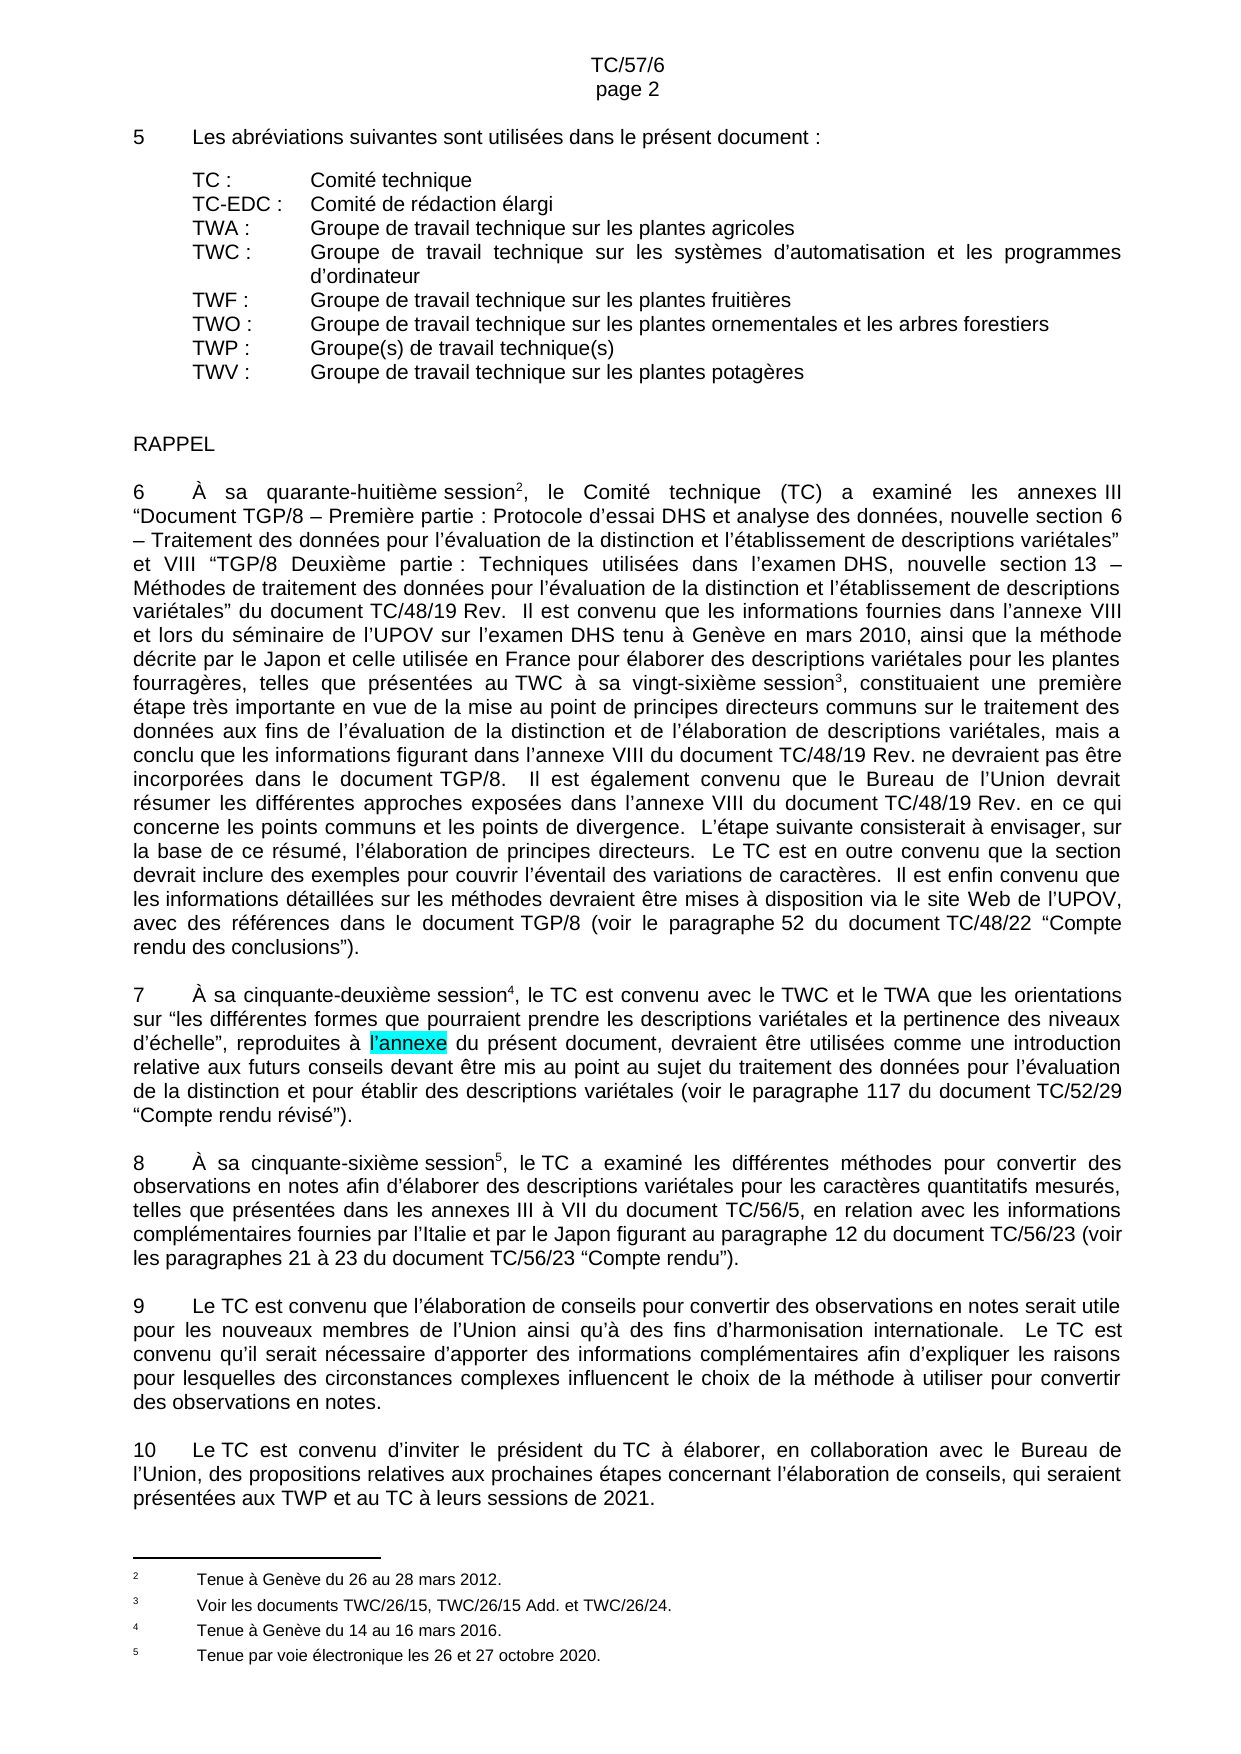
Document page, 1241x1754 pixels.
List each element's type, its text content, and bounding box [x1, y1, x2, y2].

text Les abréviations suivantes sont utilisées dans le présent document : [133, 125, 1122, 149]
text TWA : Groupe de travail technique sur les plantes agricoles [192, 216, 1122, 240]
text TWP : Groupe(s) de travail technique(s) [192, 336, 1122, 360]
text TWV : Groupe de travail technique sur les plantes potagères [192, 360, 1122, 384]
text TC-EDC : Comité de rédaction élargi [192, 192, 1122, 216]
text TWO : Groupe de travail technique sur les plantes ornementales et les arbres forestiers [192, 312, 1122, 336]
text Rappel [133, 432, 1122, 456]
text TC : Comité technique [192, 168, 1122, 192]
text À sa cinquante-deuxième session, le TC est convenu avec le TWC et le TWA que les orientations sur “les différentes formes que pourraient prendre les descriptions variétales et la pertinence des niveaux d’échelle”, reproduites à l’annexe du présent document, devraient être utilisées comme une introduction relative aux futurs conseils devant être mis au point au sujet du traitement des données pour l’évaluation de la distinction et pour établir des descriptions variétales (voir le paragraphe 117 du document TC/52/29 “Compte rendu révisé”). [133, 983, 1122, 1126]
text À sa quarante-huitième session, le Comité technique (TC) a examiné les annexes III “Document TGP/8 – Première partie : Protocole d’essai DHS et analyse des données, nouvelle section 6 – Traitement des données pour l’évaluation de la distinction et l’établissement de descriptions variétales” et VIII “TGP/8 Deuxième partie : Techniques utilisées dans l’examen DHS, nouvelle section 13 – Méthodes de traitement des données pour l’évaluation de la distinction et l’établissement de descriptions variétales” du document TC/48/19 Rev. Il est convenu que les informations fournies dans l’annexe VIII et lors du séminaire de l’UPOV sur l’examen DHS tenu à Genève en mars 2010, ainsi que la méthode décrite par le Japon et celle utilisée en France pour élaborer des descriptions variétales pour les plantes fourragères, telles que présentées au TWC à sa vingt-sixième session, constituaient une première étape très importante en vue de la mise au point de principes directeurs communs sur le traitement des données aux fins de l’évaluation de la distinction et de l’élaboration de descriptions variétales, mais a conclu que les informations figurant dans l’annexe VIII du document TC/48/19 Rev. ne devraient pas être incorporées dans le document TGP/8. Il est également convenu que le Bureau de l’Union devrait résumer les différentes approches exposées dans l’annexe VIII du document TC/48/19 Rev. en ce qui concerne les points communs et les points de divergence. L’étape suivante consisterait à envisager, sur la base de ce résumé, l’élaboration de principes directeurs. Le TC est en outre convenu que la section devrait inclure des exemples pour couvrir l’éventail des variations de caractères. Il est enfin convenu que les informations détaillées sur les méthodes devraient être mises à disposition via le site Web de l’UPOV, avec des références dans le document TGP/8 (voir le paragraphe 52 du document TC/48/22 “Compte rendu des conclusions”). [133, 479, 1122, 959]
text Le TC est convenu que l’élaboration de conseils pour convertir des observations en notes serait utile pour les nouveaux membres de l’Union ainsi qu’à des fins d’harmonisation internationale. Le TC est convenu qu’il serait nécessaire d’apporter des informations complémentaires afin d’expliquer les raisons pour lesquelles des circonstances complexes influencent le choix de la méthode à utiliser pour convertir des observations en notes. [133, 1294, 1122, 1414]
text TWF : Groupe de travail technique sur les plantes fruitières [192, 288, 1122, 312]
text À sa cinquante-sixième session, le TC a examiné les différentes méthodes pour convertir des observations en notes afin d’élaborer des descriptions variétales pour les caractères quantitatifs mesurés, telles que présentées dans les annexes III à VII du document TC/56/5, en relation avec les informations complémentaires fournies par l’Italie et par le Japon figurant au paragraphe 12 du document TC/56/23 (voir les paragraphes 21 à 23 du document TC/56/23 “Compte rendu”). [133, 1150, 1122, 1270]
text Le TC est convenu d’inviter le président du TC à élaborer, en collaboration avec le Bureau de l’Union, des propositions relatives aux prochaines étapes concernant l’élaboration de conseils, qui seraient présentées aux TWP et au TC à leurs sessions de 2021. [133, 1438, 1122, 1510]
text TWC : Groupe de travail technique sur les systèmes d’automatisation et les programmes d’ordinateur [192, 240, 1122, 288]
